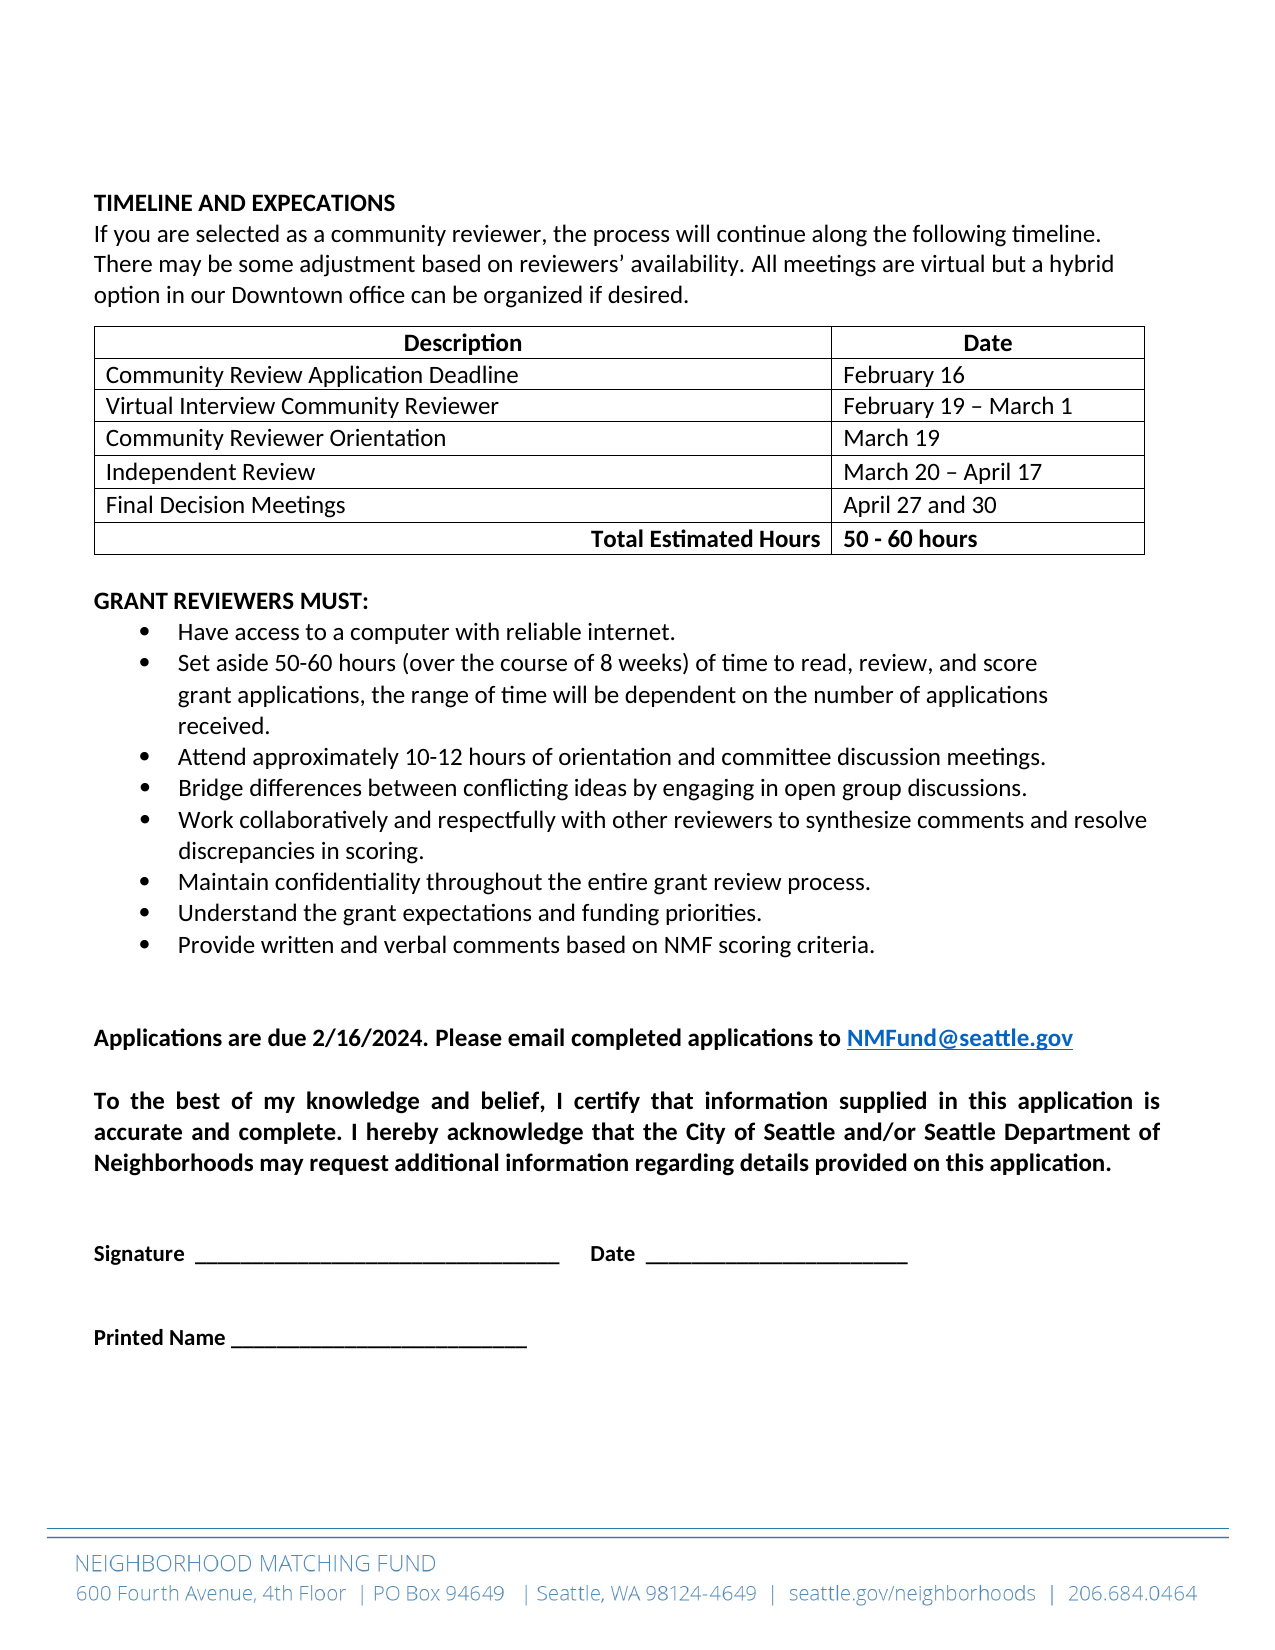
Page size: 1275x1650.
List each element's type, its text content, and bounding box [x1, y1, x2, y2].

table_cell Independent Review [95, 456, 831, 488]
text Printed Name __________________________ [94, 1323, 1162, 1351]
subtitle TIMELINE AND EXPECATIONS [94, 187, 1162, 218]
list Have access to a computer with reliable internet. [140, 616, 1080, 647]
list Work collaboratively and respectfully with other reviewers to synthesize comments and resolve discrepancies in scoring. [141, 803, 1162, 866]
table_header Description [95, 327, 831, 358]
table_cell April 27 and 30 [832, 489, 1144, 522]
list Maintain confidentiality throughout the entire grant review process. [140, 866, 1162, 897]
picture [46, 1518, 1229, 1617]
table_cell March 20 – April 17 [832, 456, 1144, 488]
list Provide written and verbal comments based on NMF scoring criteria. [140, 928, 1162, 959]
table_cell March 19 [832, 422, 1144, 454]
text If you are selected as a community reviewer, the process will continue along the following timeline. There may be some adjustment based on reviewers’ availability. All meetings are virtual but a hybrid option in our Downtown office can be organized if desired. [94, 218, 1162, 309]
table_cell Total Estimated Hours [95, 523, 831, 553]
table_cell Community Reviewer Orientation [95, 422, 831, 454]
text To the best of my knowledge and belief, I certify that information supplied in this application is accurate and complete. I hereby acknowledge that the City of Seattle and/or Seattle Department of Neighborhoods may request additional information regarding details provided on this application. [94, 1084, 1162, 1178]
table_cell Community Review Application Deadline [95, 359, 831, 389]
table_cell 50 - 60 hours [832, 523, 1144, 553]
text Applications are due 2/16/2024. Please email completed applications to NMFund@seattle.gov [94, 1022, 1162, 1053]
table_cell February 16 [832, 359, 1144, 389]
list Set aside 50-60 hours (over the course of 8 weeks) of time to read, review, and score grant applications, the range of time will be dependent on the number of applications received. [140, 647, 1080, 741]
list Bridge differences between conflicting ideas by engaging in open group discussions. [141, 772, 1162, 803]
table_cell Virtual Interview Community Reviewer [95, 390, 831, 421]
table_cell February 19 – March 1 [832, 390, 1144, 421]
list Understand the grant expectations and funding priorities. [140, 897, 1162, 928]
subtitle Grant Reviewers must: [94, 554, 1162, 616]
list Attend approximately 10-12 hours of orientation and committee discussion meetings. [140, 741, 1080, 772]
text Signature ________________________________ Date _______________________ [94, 1239, 1162, 1267]
table_header Date [832, 327, 1144, 358]
table_cell Final Decision Meetings [95, 489, 831, 522]
